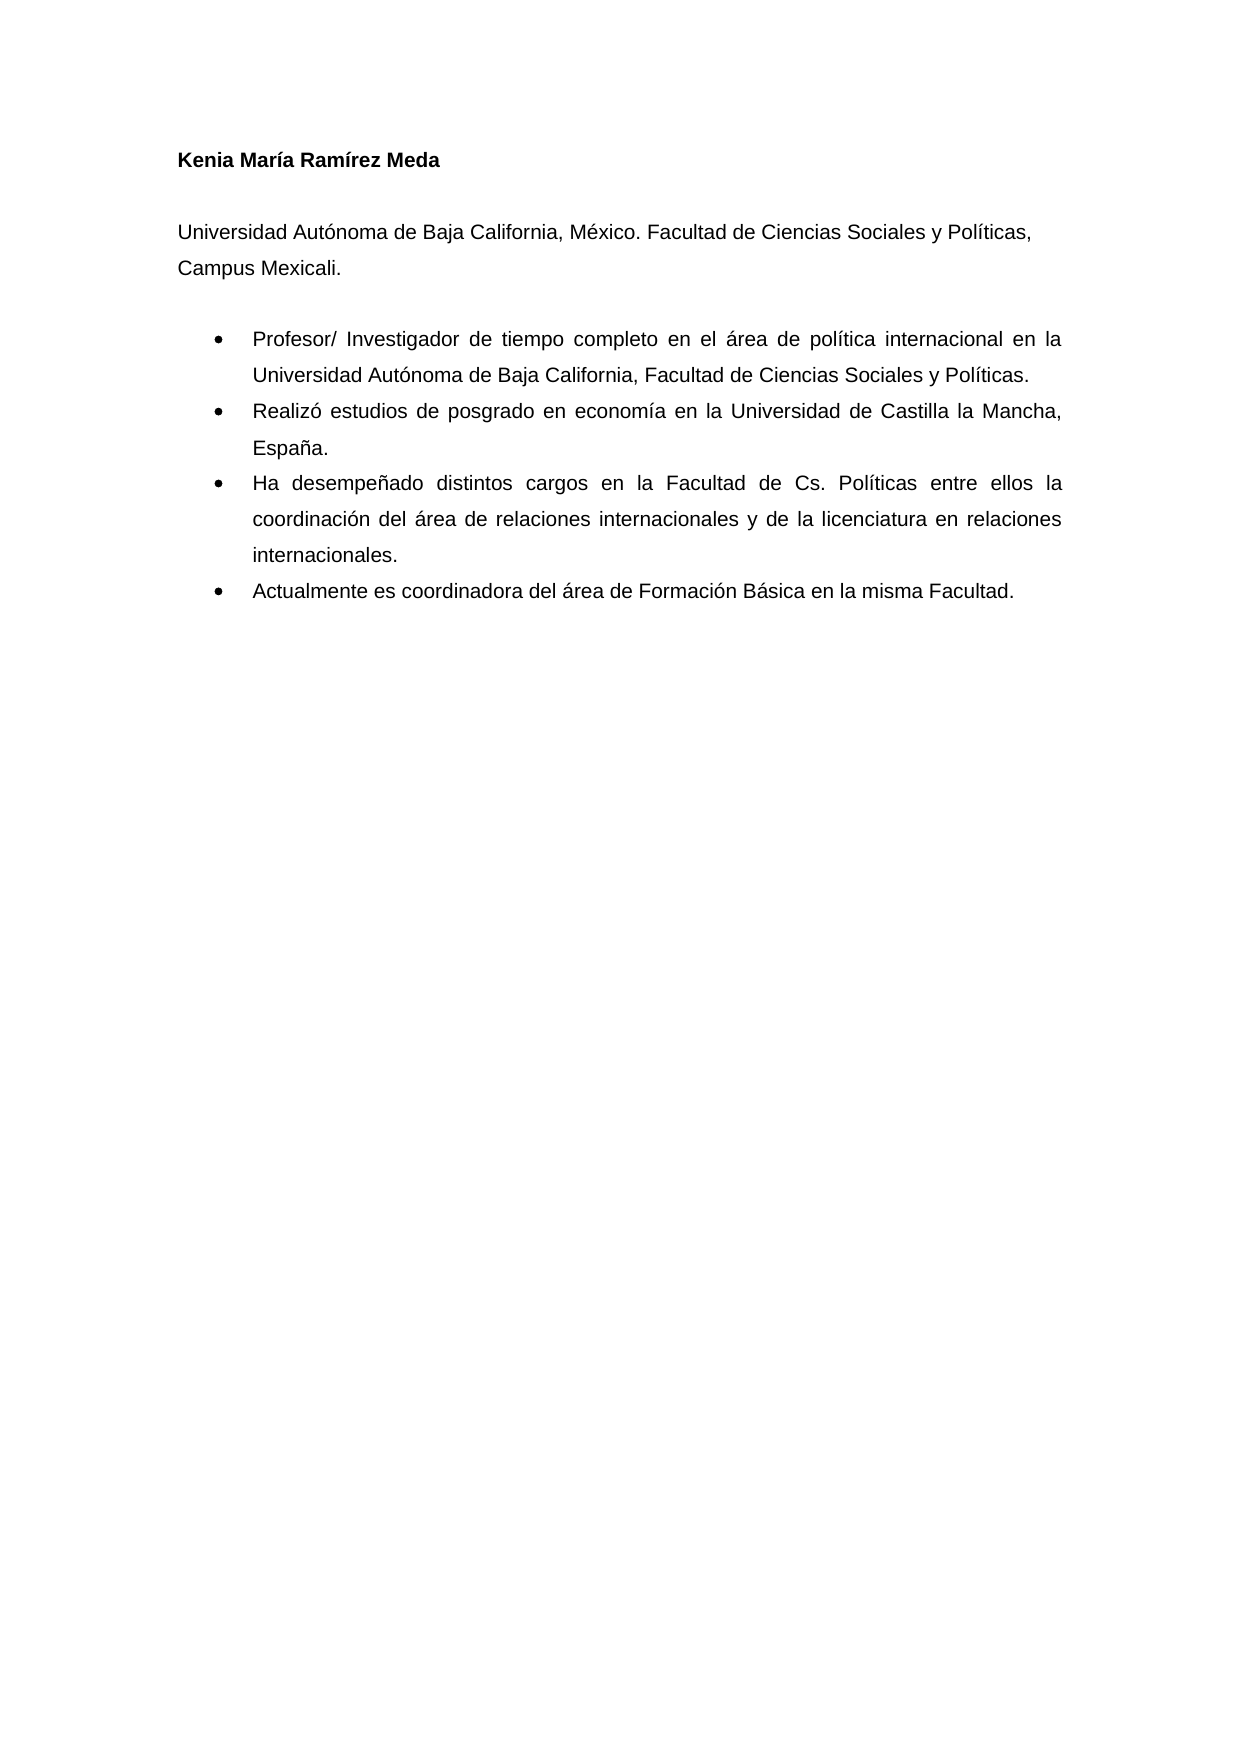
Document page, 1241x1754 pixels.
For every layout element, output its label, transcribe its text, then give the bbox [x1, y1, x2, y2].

list Realizó estudios de posgrado en economía en la Universidad de Castilla la Mancha, España. [215, 399, 1063, 459]
list Actualmente es coordinadora del área de Formación Básica en la misma Facultad. [215, 579, 1063, 603]
text Kenia María Ramírez Meda [177, 148, 1063, 172]
list Ha desempeñado distintos cargos en la Facultad de Cs. Políticas entre ellos la coordinación del área de relaciones internacionales y de la licenciatura en relaciones internacionales. [215, 471, 1063, 567]
text Universidad Autónoma de Baja California, México. Facultad de Ciencias Sociales y Políticas, Campus Mexicali. [177, 219, 1063, 279]
list Profesor/ Investigador de tiempo completo en el área de política internacional en la Universidad Autónoma de Baja California, Facultad de Ciencias Sociales y Políticas. [215, 327, 1063, 387]
